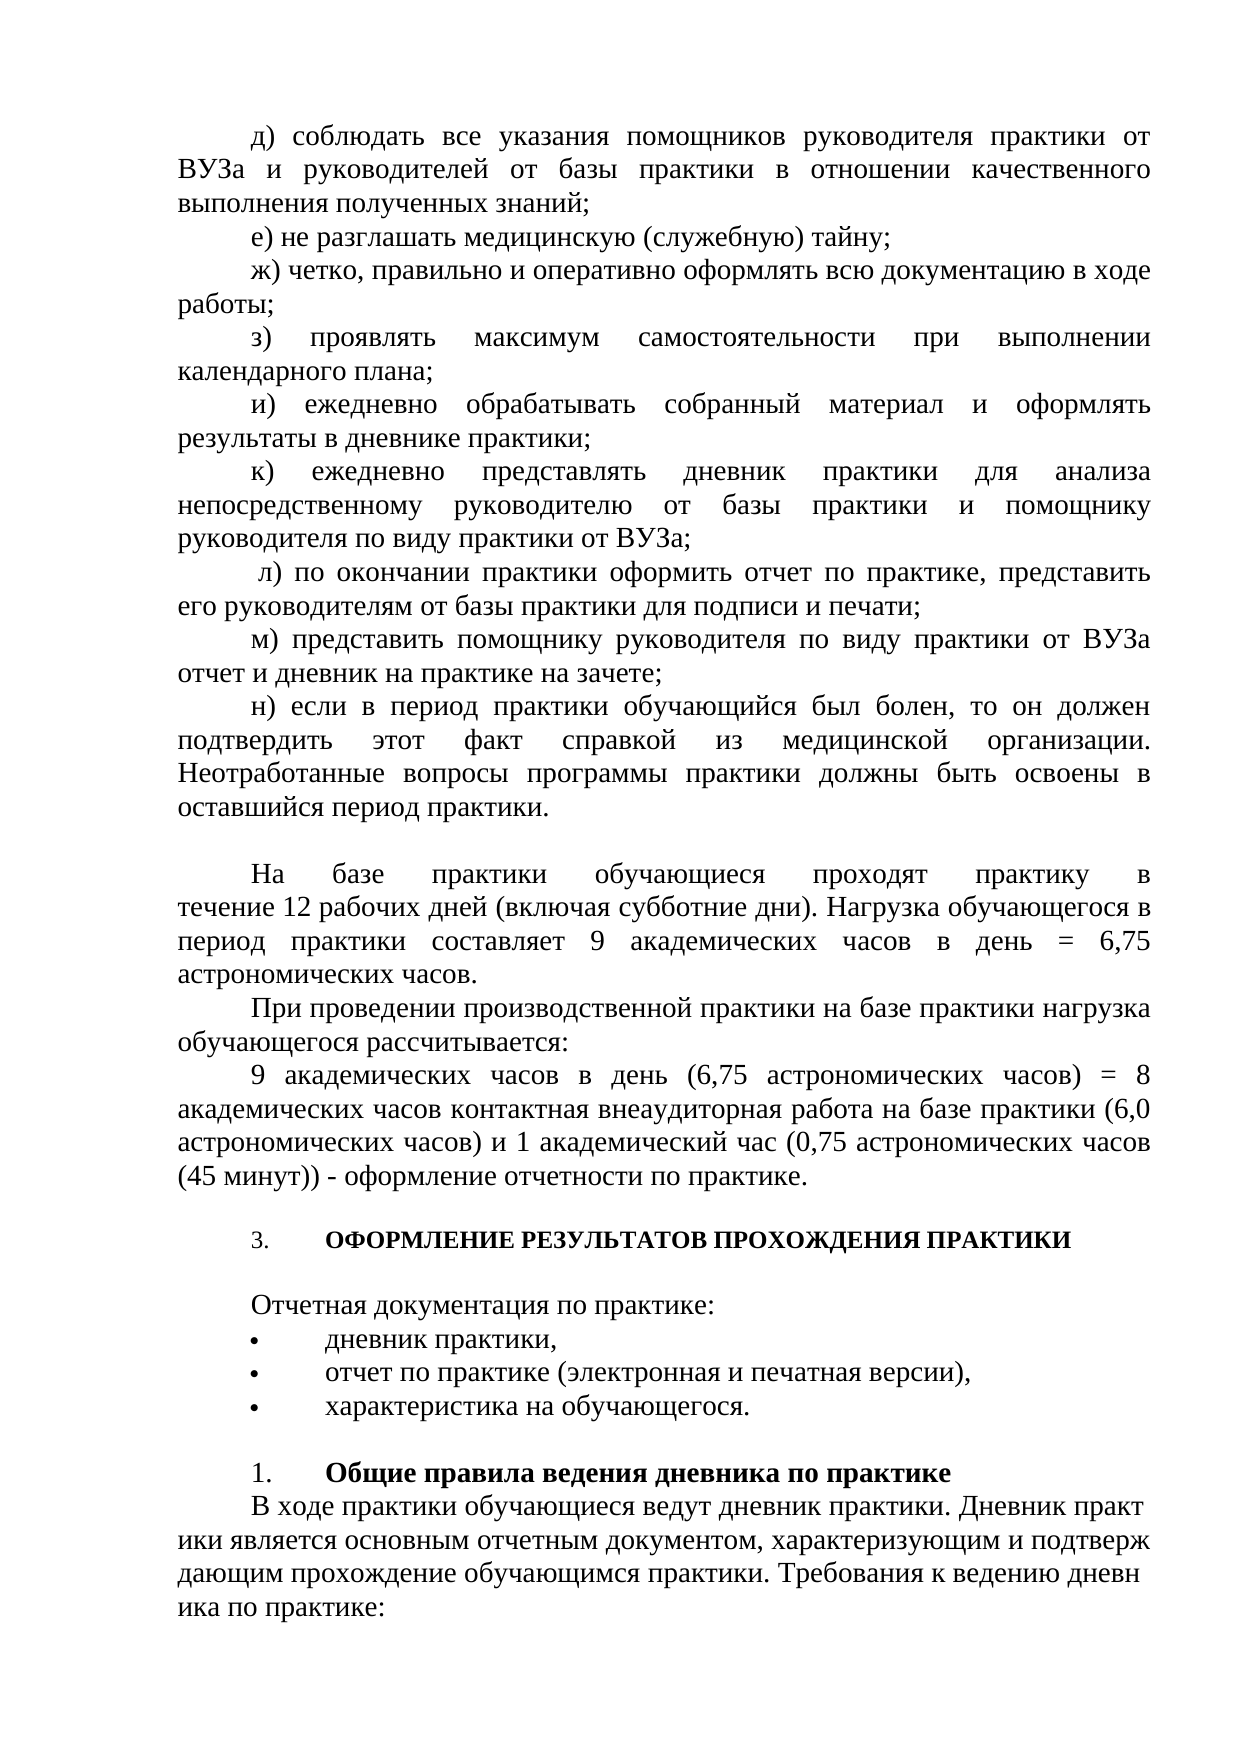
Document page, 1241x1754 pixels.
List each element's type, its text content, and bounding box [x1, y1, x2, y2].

list ОФОРМЛЕНИЕ РЕЗУЛЬТАТОВ ПРОХОЖДЕНИЯ ПРАКТИКИ [177, 1225, 1152, 1254]
list отчет по практике (электронная и печатная версии), [177, 1354, 1152, 1388]
text Отчетная документация по практике: [177, 1287, 1152, 1321]
text д) соблюдать все указания помощников руководителя практики от ВУЗа и руководителей от базы практики в отношении качественного выполнения полученных знаний; [177, 118, 1152, 219]
text ж) четко, правильно и оперативно оформлять всю документацию в ходе работы; [177, 252, 1152, 319]
text При проведении производственной практики на базе практики нагрузка обучающегося рассчитывается: [177, 990, 1152, 1057]
text н) если в период практики обучающийся был болен, то он должен подтвердить этот факт справкой из медицинской организации. Неотработанные вопросы программы практики должны быть освоены в оставшийся период практики. [177, 688, 1152, 822]
text В ходе практики обучающиеся ведут дневник практики. Дневник практики является основным отчетным документом, характеризующим и подтверждающим прохождение обучающимся практики. Требования к ведению дневника по практике: [177, 1488, 1152, 1623]
text м) представить помощнику руководителя по виду практики от ВУЗа отчет и дневник на практике на зачете; [177, 621, 1152, 688]
list Общие правила ведения дневника по практике [177, 1455, 1152, 1488]
text к) ежедневно представлять дневник практики для анализа непосредственному руководителю от базы практики и помощнику руководителя по виду практики от ВУЗа; [177, 453, 1152, 554]
list характеристика на обучающегося. [177, 1388, 1152, 1421]
text На базе практики обучающиеся проходят практику в течение 12 рабочих дней (включая субботние дни). Нагрузка обучающегося в период практики составляет 9 академических часов в день = 6,75 астрономических часов. [177, 856, 1152, 990]
list дневник практики, [177, 1321, 1152, 1354]
text л) по окончании практики оформить отчет по практике, представить его руководителям от базы практики для подписи и печати; [177, 554, 1152, 621]
text и) ежедневно обрабатывать собранный материал и оформлять результаты в дневнике практики; [177, 386, 1152, 453]
text е) не разглашать медицинскую (служебную) тайну; [177, 219, 1152, 252]
text 9 академических часов в день (6,75 астрономических часов) = 8 академических часов контактная внеаудиторная работа на базе практики (6,0 астрономических часов) и 1 академический час (0,75 астрономических часов (45 минут)) - оформление отчетности по практике. [177, 1057, 1152, 1191]
text з) проявлять максимум самостоятельности при выполнении календарного плана; [177, 319, 1152, 386]
